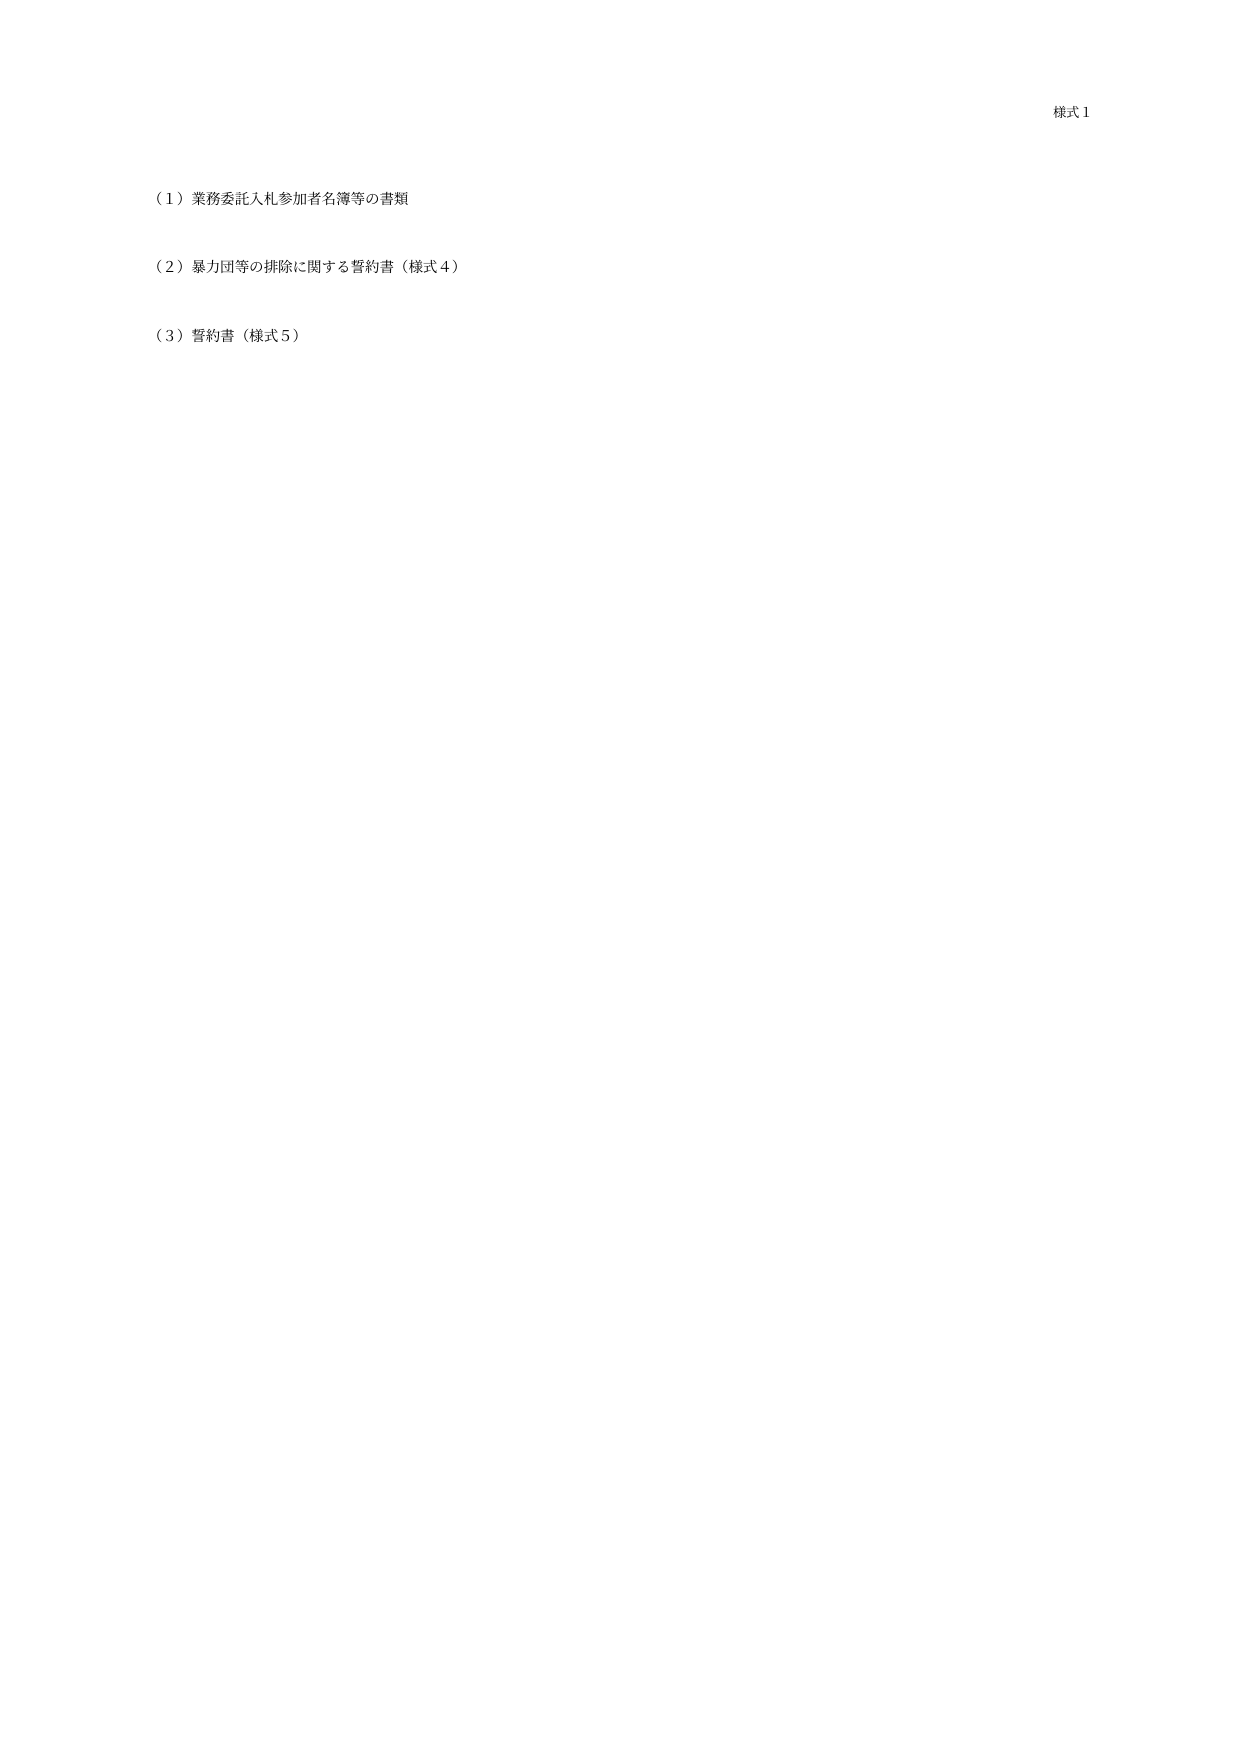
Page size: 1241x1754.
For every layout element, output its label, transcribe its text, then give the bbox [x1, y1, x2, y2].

text （３）誓約書（様式５） [148, 293, 1088, 361]
text （２）暴力団等の排除に関する誓約書（様式４） [148, 225, 992, 293]
text （１）業務委託入札参加者名簿等の書類 [148, 156, 992, 225]
